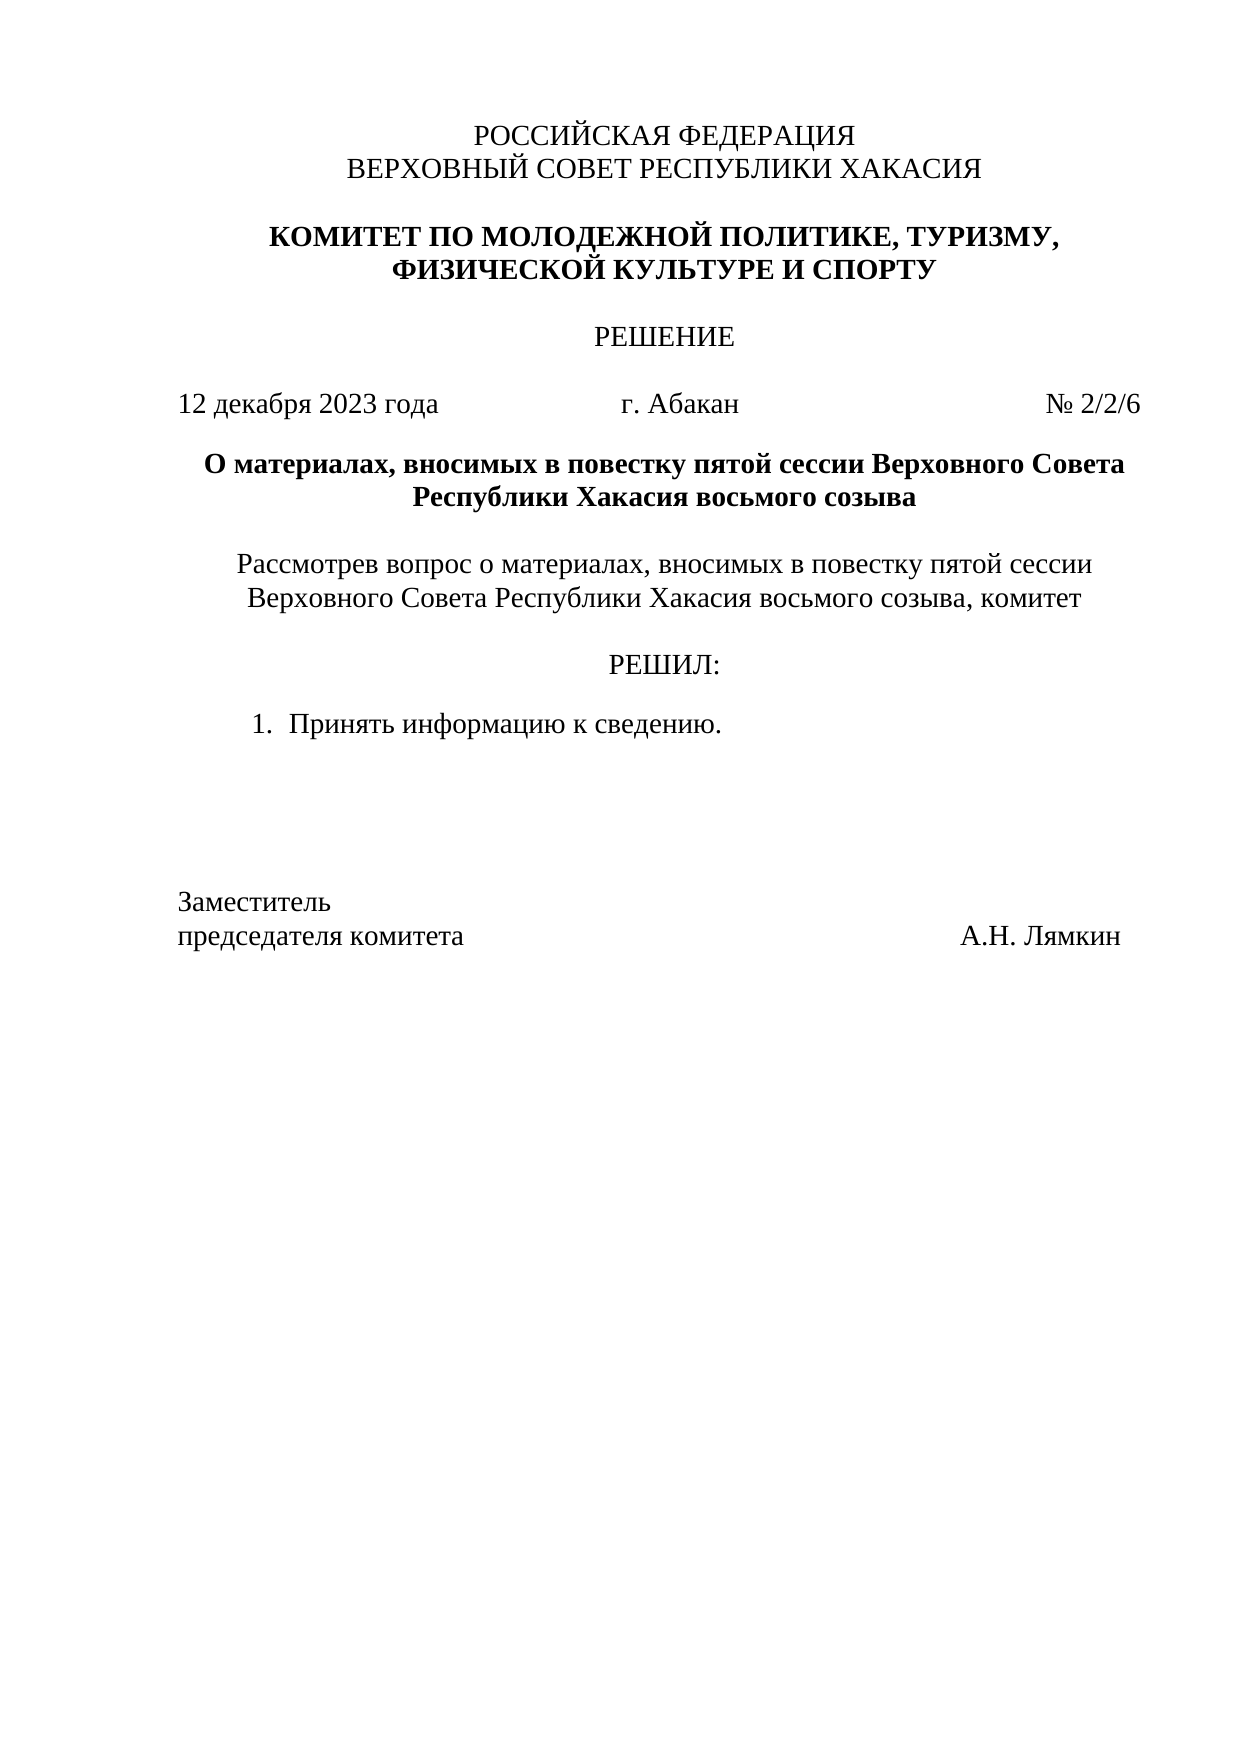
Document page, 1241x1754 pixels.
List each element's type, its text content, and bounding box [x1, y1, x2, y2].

text председателя комитета А.Н. Лямкин [177, 918, 1152, 952]
text РОССИЙСКАЯ ФЕДЕРАЦИЯ [177, 118, 1152, 152]
text ФИЗИЧЕСКОЙ КУЛЬТУРЕ И СПОРТУ [177, 252, 1152, 286]
text РЕШИЛ: [177, 647, 1152, 681]
text 12 декабря 2023 года г. Абакан № 2/2/6 [177, 386, 1152, 420]
text Заместитель [177, 884, 1152, 918]
text РЕШЕНИЕ [177, 319, 1152, 353]
text КОМИТЕТ ПО МОЛОДЕЖНОЙ ПОЛИТИКЕ, ТУРИЗМУ, [177, 219, 1152, 252]
text О материалах, вносимых в повестку пятой сессии Верховного Совета Республики Хакасия восьмого созыва [177, 446, 1152, 513]
text Рассмотрев вопрос о материалах, вносимых в повестку пятой сессии Верховного Совета Республики Хакасия восьмого созыва, комитет [177, 546, 1152, 613]
list Принять информацию к сведению. [251, 706, 1152, 740]
text ВЕРХОВНЫЙ СОВЕТ РЕСПУБЛИКИ ХАКАСИЯ [177, 152, 1152, 185]
